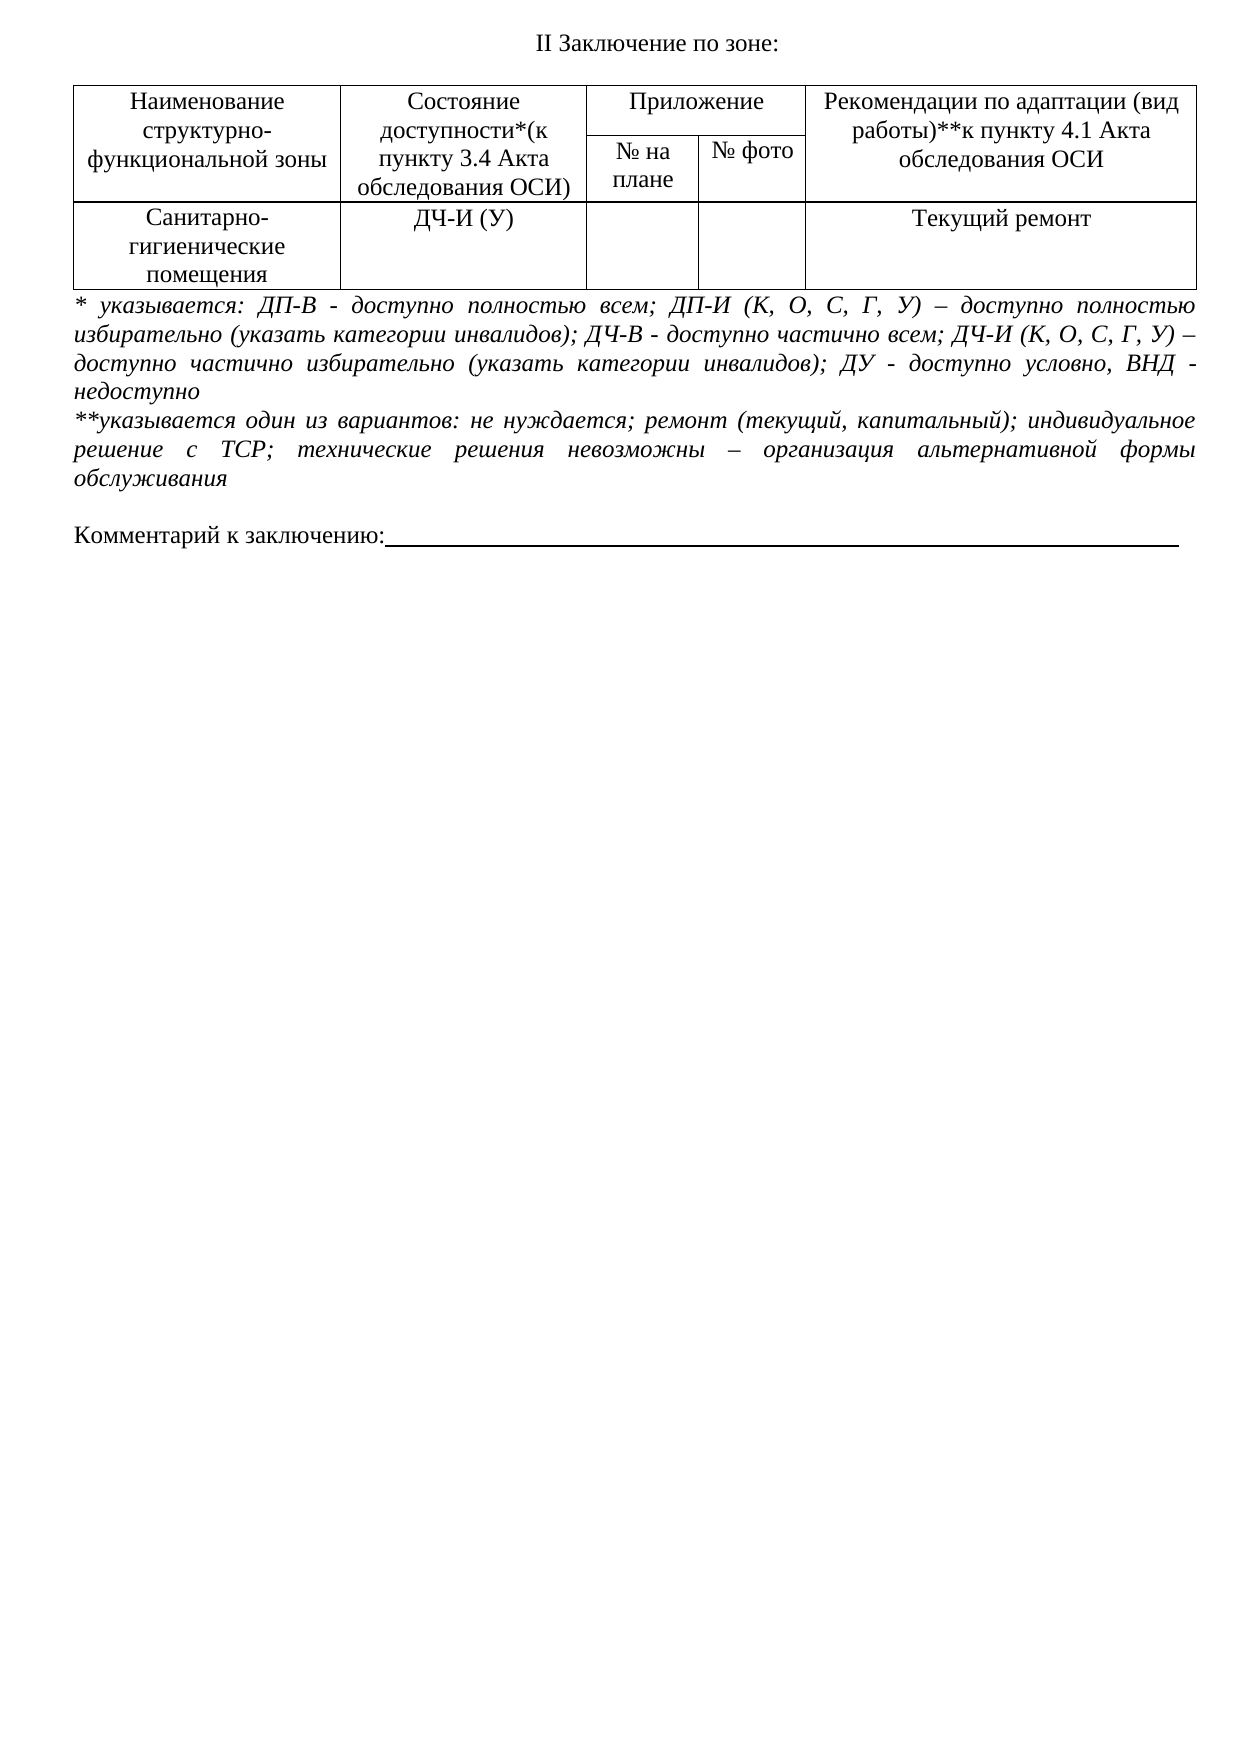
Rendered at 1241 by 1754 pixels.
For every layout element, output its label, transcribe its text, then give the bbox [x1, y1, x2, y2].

table_header Приложение [587, 86, 805, 135]
table_header Рекомендации по адаптации (вид работы)**к пункту 4.1 Акта обследования ОСИ [806, 86, 1196, 201]
text * указывается: ДП-В - доступно полностью всем; ДП-И (К, О, С, Г, У) – доступно полностью избирательно (указать категории инвалидов); ДЧ-В - доступно частично всем; ДЧ-И (К, О, С, Г, У) – доступно частично избирательно (указать категории инвалидов); ДУ - доступно условно, ВНД - недоступно [74, 290, 1197, 405]
table_cell Текущий ремонт [806, 203, 1196, 289]
text Комментарий к заключению: [74, 520, 1209, 549]
table_cell № фото [699, 136, 805, 201]
table_cell № на плане [587, 136, 698, 201]
table_header Наименование структурно- функциональной зоны [74, 86, 340, 201]
text II Заключение по зоне: [450, 28, 864, 57]
table_cell [587, 203, 698, 289]
table_header Состояние доступности*(к пункту 3.4 Акта обследования ОСИ) [341, 86, 586, 201]
table_cell ДЧ-И (У) [341, 203, 586, 289]
table_cell [699, 203, 805, 289]
text **указывается один из вариантов: не нуждается; ремонт (текущий, капитальный); индивидуальное решение с ТСР; технические решения невозможны – организация альтернативной формы обслуживания [74, 405, 1196, 491]
table_cell Санитарно- гигиенические помещения [74, 203, 340, 289]
